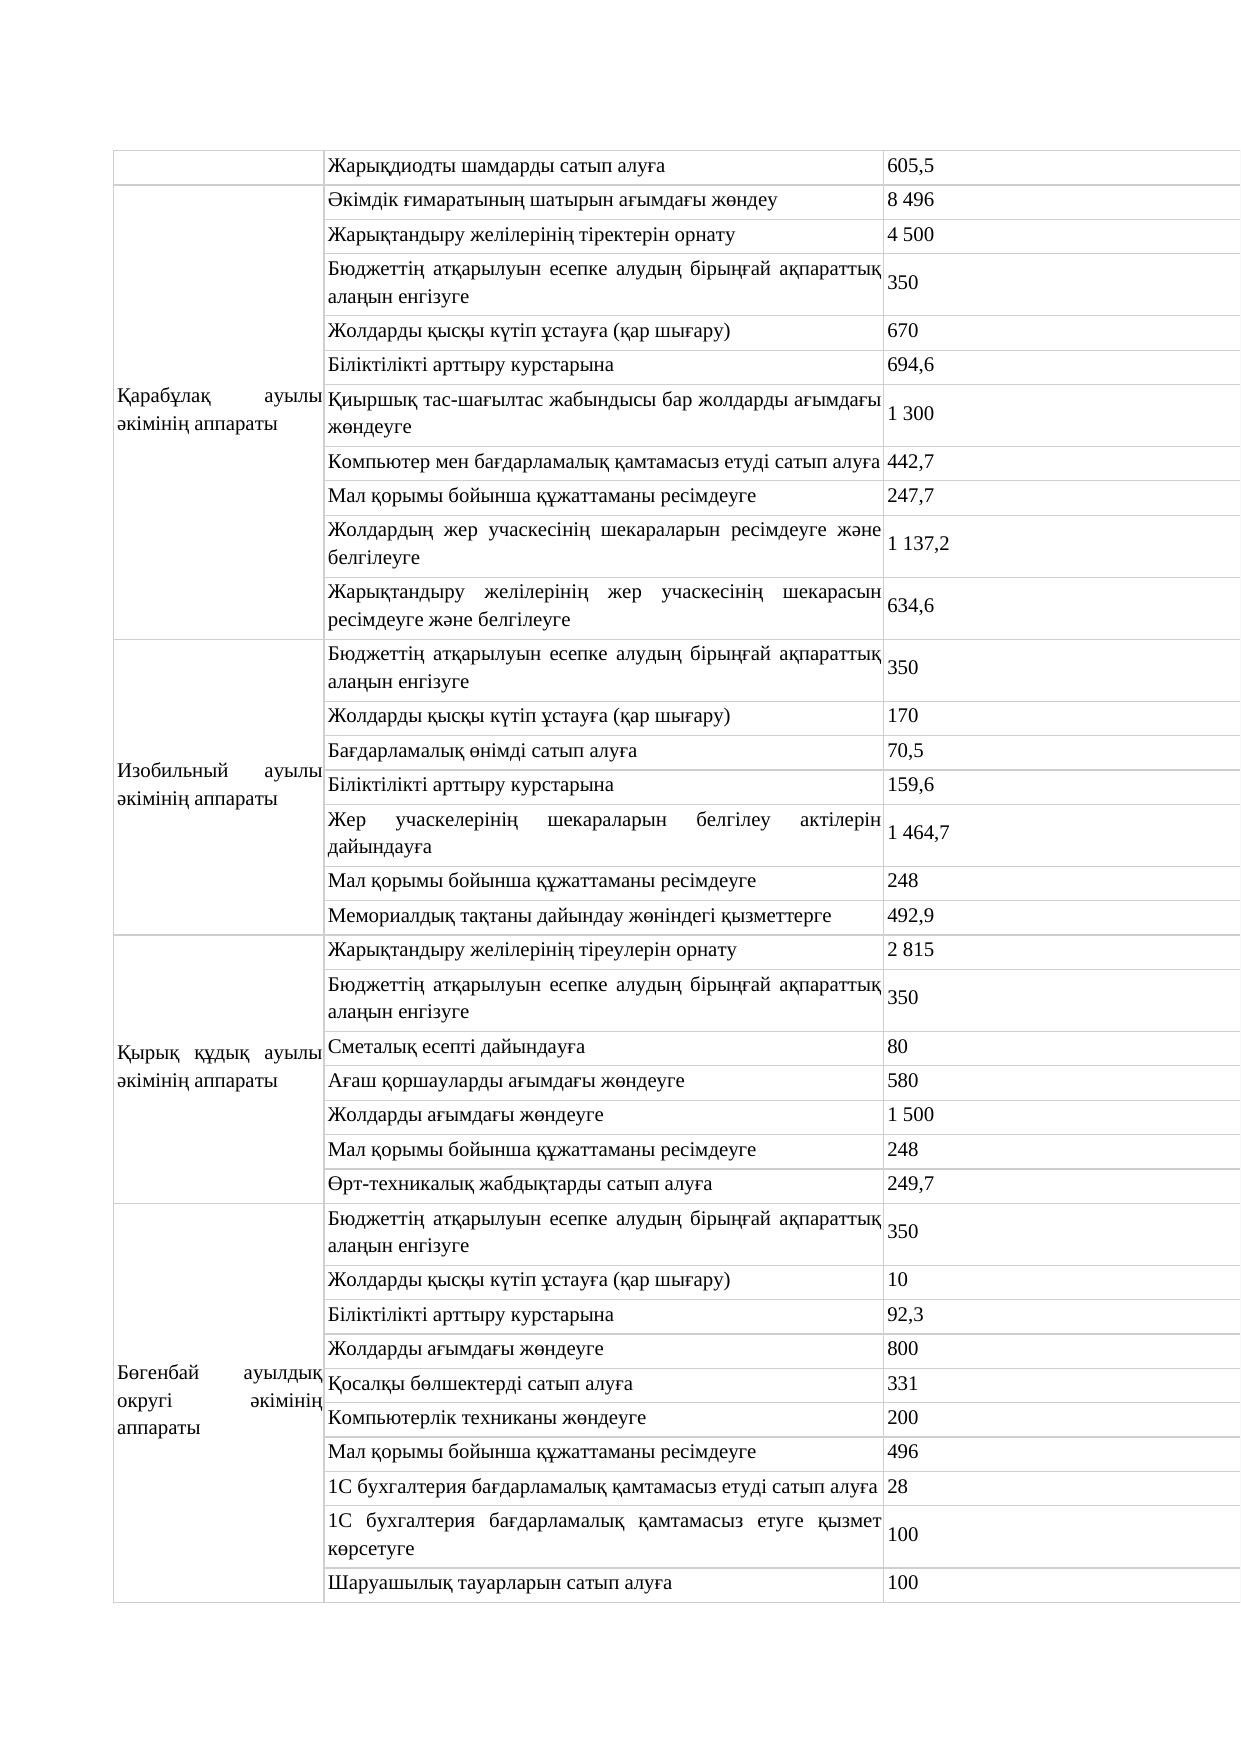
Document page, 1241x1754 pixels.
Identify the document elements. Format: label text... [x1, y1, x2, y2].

table_cell Жолдарды қысқы күтіп ұстауға (қар шығару) [325, 702, 883, 735]
table_cell Компьютерлік техниканы жөндеуге [325, 1403, 883, 1436]
table_cell Қарабұлақ ауылы әкімінің аппараты [114, 186, 323, 638]
table_cell 100 [884, 1506, 1240, 1567]
table_cell Мал қорымы бойынша құжаттаманы ресімдеуге [325, 1438, 883, 1471]
table_cell 80 [884, 1032, 1240, 1065]
table_cell 1С бухгалтерия бағдарламалық қамтамасыз етуді сатып алуға [325, 1472, 883, 1505]
table_cell Шаруашылық тауарларын сатып алуға [325, 1569, 883, 1602]
table_cell 248 [884, 867, 1240, 900]
table_cell 10 [884, 1266, 1240, 1299]
table_cell Бөгенбай ауылдық округі әкімінің аппараты [114, 1204, 323, 1602]
table_cell 350 [884, 254, 1240, 315]
table_cell Жолдардың жер учаскесінің шекараларын ресімдеуге және белгілеуге [325, 516, 883, 577]
table_cell 247,7 [884, 481, 1240, 514]
table_cell Қиыршық тас-шағылтас жабындысы бар жолдарды ағымдағы жөндеуге [325, 385, 883, 446]
table_cell Мемориалдық тақтаны дайындау жөніндегі қызметтерге [325, 901, 883, 934]
table_cell 249,7 [884, 1170, 1240, 1203]
table_cell Біліктілікті арттыру курстарына [325, 1300, 883, 1333]
table_cell 350 [884, 970, 1240, 1031]
table_cell 170 [884, 702, 1240, 735]
table_cell 1 500 [884, 1101, 1240, 1134]
table_cell Жолдарды ағымдағы жөндеуге [325, 1101, 883, 1134]
table_cell Мал қорымы бойынша құжаттаманы ресімдеуге [325, 481, 883, 514]
table_cell 1 464,7 [884, 805, 1240, 866]
table_cell Әкімдік ғимаратының шатырын ағымдағы жөндеу [325, 186, 883, 219]
table_cell 248 [884, 1135, 1240, 1168]
table_cell 4 500 [884, 220, 1240, 253]
table_cell Бюджеттің атқарылуын есепке алудың бірыңғай ақпараттық алаңын енгізуге [325, 640, 883, 701]
table_cell Жолдарды қысқы күтіп ұстауға (қар шығару) [325, 316, 883, 349]
table_cell Жарықтандыру желілерінің жер учаскесінің шекарасын ресімдеуге және белгілеуге [325, 578, 883, 638]
table_cell Біліктілікті арттыру курстарына [325, 771, 883, 804]
table_cell Бюджеттің атқарылуын есепке алудың бірыңғай ақпараттық алаңын енгізуге [325, 1204, 883, 1264]
table_cell 1С бухгалтерия бағдарламалық қамтамасыз етуге қызмет көрсетуге [325, 1506, 883, 1567]
table_cell Жарықтандыру желілерінің тіректерін орнату [325, 220, 883, 253]
table_cell Біліктілікті арттыру курстарына [325, 351, 883, 384]
table_cell 605,5 [884, 151, 1240, 184]
table_cell 350 [884, 640, 1240, 701]
table_cell 159,6 [884, 771, 1240, 804]
table_cell 442,7 [884, 447, 1240, 480]
table_cell Жолдарды қысқы күтіп ұстауға (қар шығару) [325, 1266, 883, 1299]
table_cell 1 300 [884, 385, 1240, 446]
table_cell 70,5 [884, 736, 1240, 769]
table_cell 496 [884, 1438, 1240, 1471]
table_cell 694,6 [884, 351, 1240, 384]
table_cell Қырық құдық ауылы әкімінің аппараты [114, 936, 323, 1203]
table_cell 492,9 [884, 901, 1240, 934]
table_cell 200 [884, 1403, 1240, 1436]
table_cell 1 137,2 [884, 516, 1240, 577]
table_cell Жолдарды ағымдағы жөндеуге [325, 1335, 883, 1368]
table_cell 92,3 [884, 1300, 1240, 1333]
table_cell Изобильный ауылы әкімінің аппараты [114, 640, 323, 934]
table_cell Қосалқы бөлшектерді сатып алуға [325, 1369, 883, 1402]
table_cell Жер учаскелерінің шекараларын белгілеу актілерін дайындауға [325, 805, 883, 866]
table_cell 8 496 [884, 186, 1240, 219]
table_cell 28 [884, 1472, 1240, 1505]
table_cell 580 [884, 1066, 1240, 1099]
table_cell Компьютер мен бағдарламалық қамтамасыз етуді сатып алуға [325, 447, 883, 480]
table_cell Сметалық есепті дайындауға [325, 1032, 883, 1065]
table_cell Ағаш қоршауларды ағымдағы жөндеуге [325, 1066, 883, 1099]
table_cell 800 [884, 1335, 1240, 1368]
table_cell Мал қорымы бойынша құжаттаманы ресімдеуге [325, 1135, 883, 1168]
table_cell Жарықтандыру желілерінің тіреулерін орнату [325, 936, 883, 969]
table_cell 350 [884, 1204, 1240, 1264]
table_cell 100 [884, 1569, 1240, 1602]
table_cell Жарықдиодты шамдарды сатып алуға [325, 151, 883, 184]
table_cell Бағдарламалық өнімді сатып алуға [325, 736, 883, 769]
table_cell 670 [884, 316, 1240, 349]
table_cell 634,6 [884, 578, 1240, 638]
table_cell Бюджеттің атқарылуын есепке алудың бірыңғай ақпараттық алаңын енгізуге [325, 254, 883, 315]
table_cell Өрт-техникалық жабдықтарды сатып алуға [325, 1170, 883, 1203]
table_cell 331 [884, 1369, 1240, 1402]
table_cell Бюджеттің атқарылуын есепке алудың бірыңғай ақпараттық алаңын енгізуге [325, 970, 883, 1031]
table_cell Мал қорымы бойынша құжаттаманы ресімдеуге [325, 867, 883, 900]
table_cell 2 815 [884, 936, 1240, 969]
